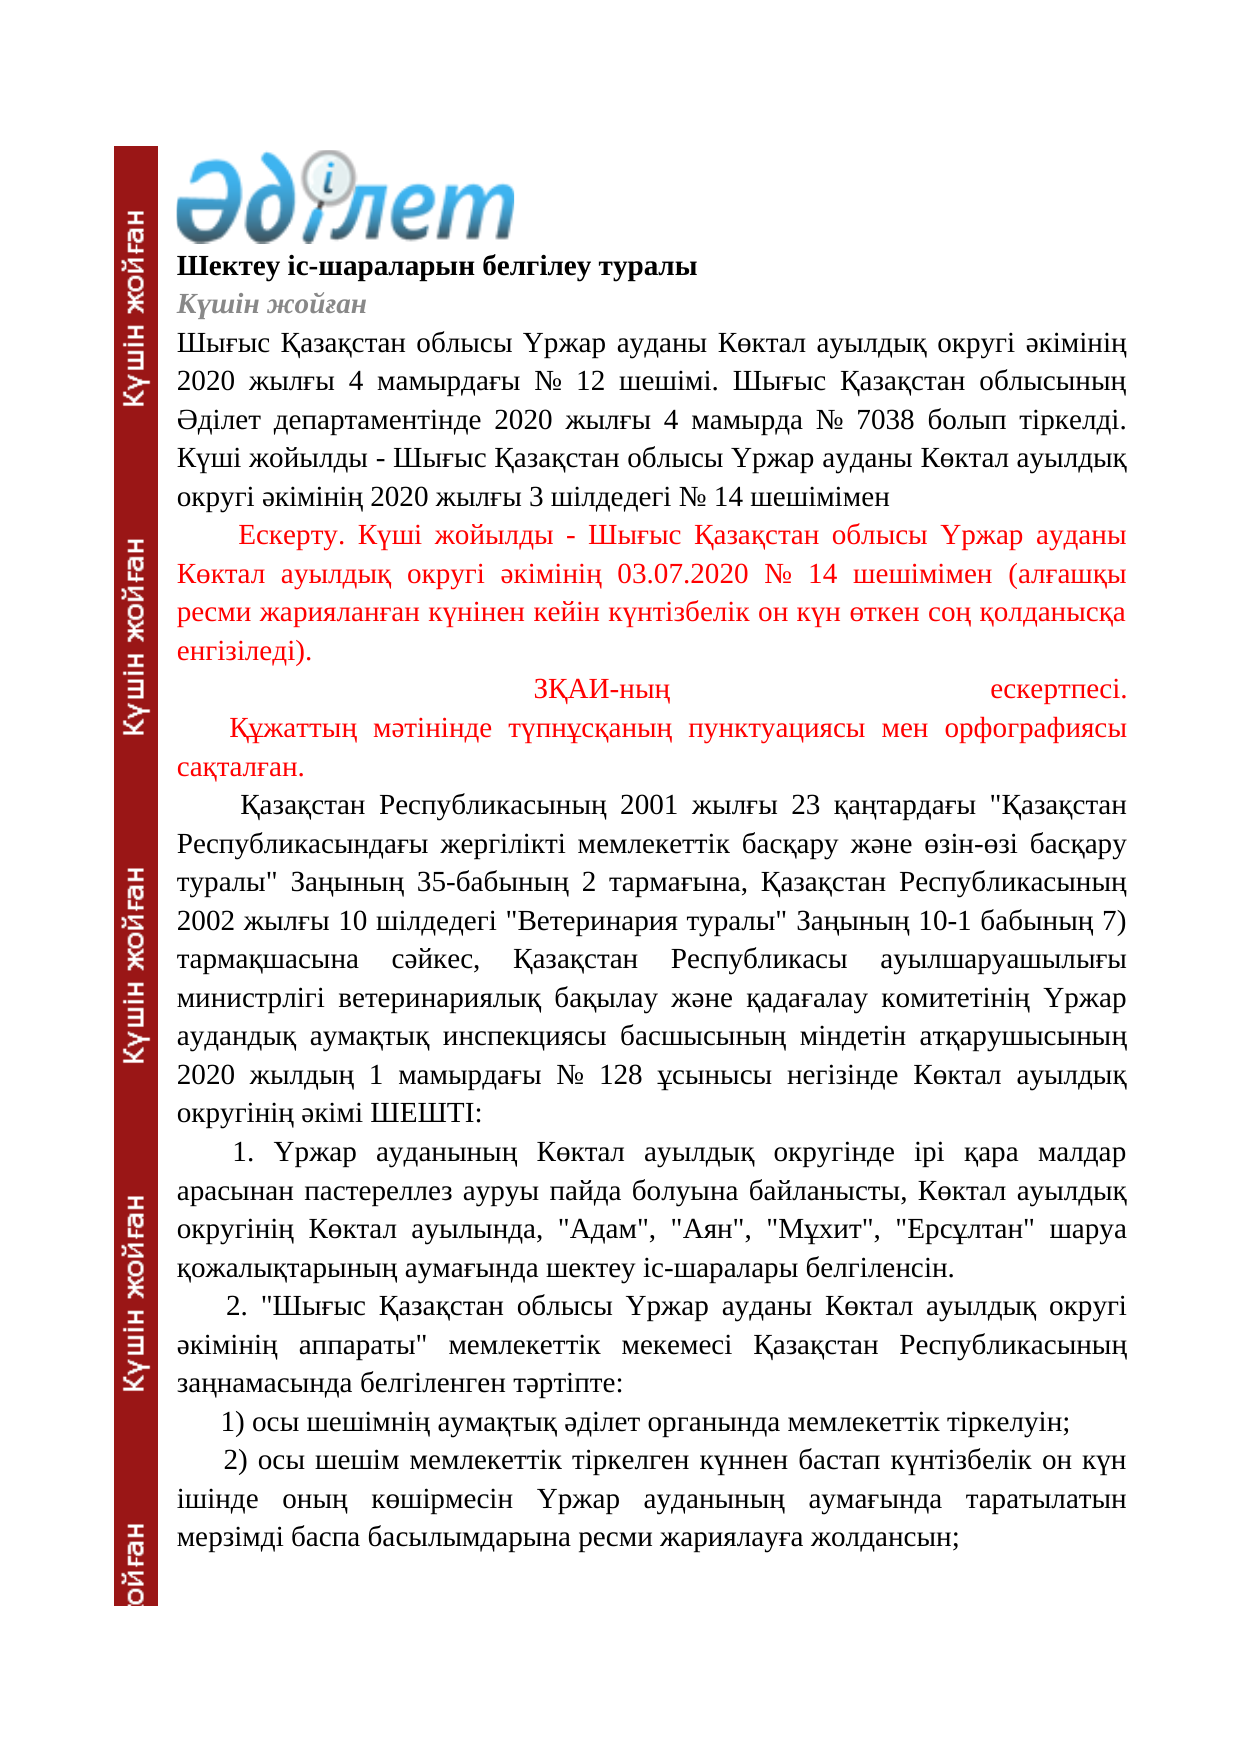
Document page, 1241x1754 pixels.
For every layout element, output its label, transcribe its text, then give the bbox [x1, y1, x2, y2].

picture [114, 281, 158, 286]
picture [114, 512, 158, 517]
picture [114, 1399, 158, 1404]
text Қазақстан Республикасының 2001 жылғы 23 қаңтардағы "Қазақстан Республикасындағы жергілікті мемлекеттік басқару және өзін-өзі басқару туралы" Заңының 35-бабының 2 тармағына, Қазақстан Республикасының 2002 жылғы 10 шілдедегі "Ветеринария туралы" Заңының 10-1 бабының 7) тармақшасына сәйкес, Қазақстан Республикасы ауылшаруашылығы министрлігі ветеринариялық бақылау және қадағалау комитетінің Үржар аудандық аумақтық инспекциясы басшысының міндетін атқарушысының 2020 жылдың 1 мамырдағы № 128 ұсынысы негізінде Көктал ауылдық округінің әкімі ШЕШТІ: [112, 787, 1128, 1129]
picture [114, 1129, 158, 1134]
text Ескерту. Күші жойылды - Шығыс Қазақстан облысы Үржар ауданы Көктал ауылдық округі әкімінің 03.07.2020 № 14 шешімімен (алғашқы ресми жарияланған күнінен кейін күнтізбелік он күн өткен соң қолданысқа енгізіледі). ЗҚАИ-ның ескертпесі. Құжаттың мәтінінде түпнұсқаның пунктуациясы мен орфографиясы сақталған. [112, 517, 1128, 782]
picture [114, 1437, 158, 1442]
picture [114, 782, 158, 787]
text 2. "Шығыс Қазақстан облысы Үржар ауданы Көктал ауылдық округі әкімінің аппараты" мемлекеттік мекемесі Қазақстан Республикасының заңнамасында белгіленген тәртіпте: [112, 1288, 1128, 1399]
text Күшін жойған [112, 286, 1128, 320]
text 1. Үржар ауданының Көктал ауылдық округінде ірі қара малдар арасынан пастереллез ауруы пайда болуына байланысты, Көктал ауылдық округінің Көктал ауылында, "Адам", "Аян", "Мұхит", "Ерсұлтан" шаруа қожалықтарының аумағында шектеу іс-шаралары белгіленсін. [112, 1134, 1128, 1283]
text Шектеу іс-шараларын белгілеу туралы [112, 248, 1128, 281]
text Шығыс Қазақстан облысы Үржар ауданы Көктал ауылдық округі әкімінің 2020 жылғы 4 мамырдағы № 12 шешімі. Шығыс Қазақстан облысының Әділет департаментінде 2020 жылғы 4 мамырда № 7038 болып тіркелді. Күші жойылды - Шығыс Қазақстан облысы Үржар ауданы Көктал ауылдық округі әкімінің 2020 жылғы 3 шілдедегі № 14 шешімімен [112, 325, 1128, 512]
picture [114, 1553, 158, 1606]
picture [114, 320, 158, 325]
text 2) осы шешім мемлекеттік тіркелген күннен бастап күнтізбелік он күн ішінде оның көшірмесін Үржар ауданының аумағында таратылатын мерзімді баспа басылымдарына ресми жариялауға жолдансын; [112, 1442, 1128, 1553]
text 1) осы шешімнің аумақтық әділет органында мемлекеттік тіркелуін; [112, 1404, 1128, 1437]
picture [114, 146, 158, 248]
picture [176, 150, 515, 244]
picture [114, 1283, 158, 1288]
